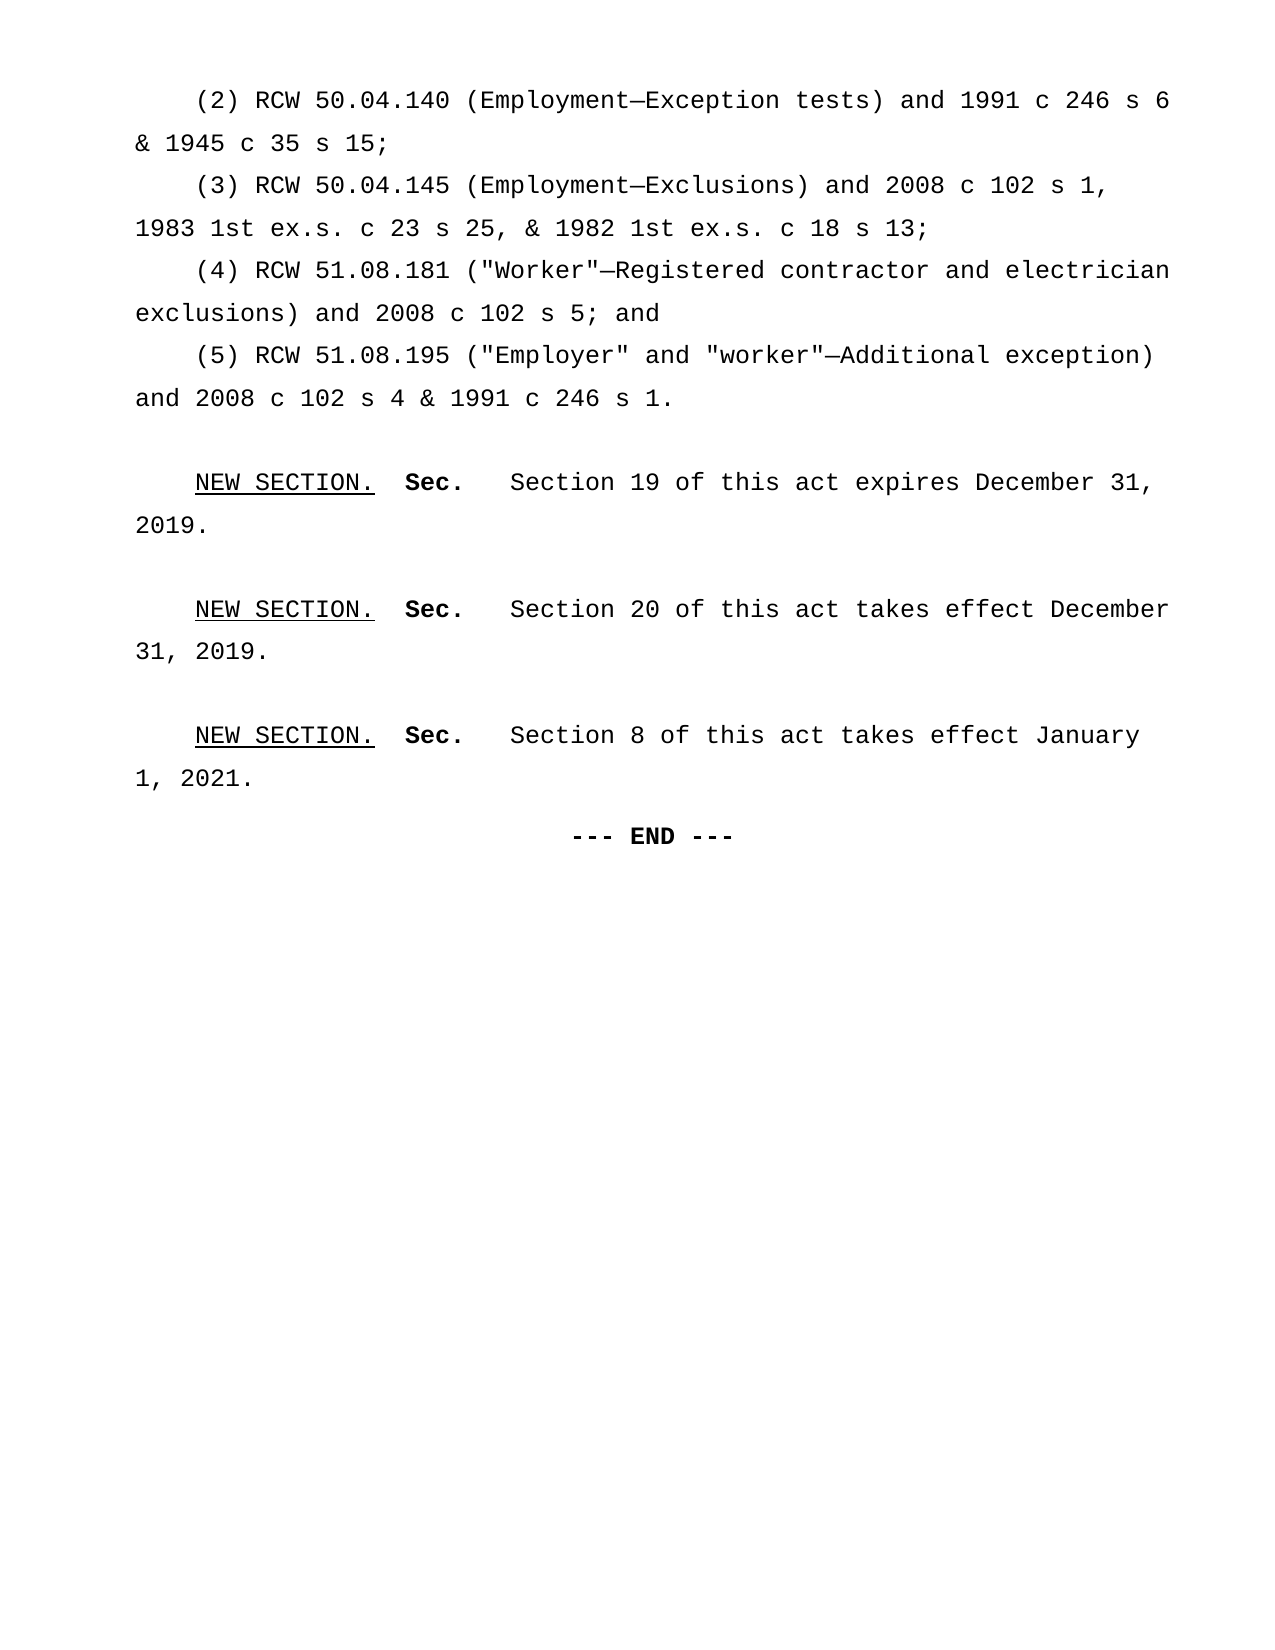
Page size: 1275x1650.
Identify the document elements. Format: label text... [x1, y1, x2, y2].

text (2) RCW 50.04.140 (Employment—Exception tests) and 1991 c 246 s 6 & 1945 c 35 s 15; [135, 75, 1170, 160]
text --- END --- [135, 823, 1170, 852]
text NEW SECTION. Sec. Section 19 of this act expires December 31, 2019. [135, 457, 1170, 542]
text NEW SECTION. Sec. Section 20 of this act takes effect December 31, 2019. [135, 583, 1170, 668]
text (3) RCW 50.04.145 (Employment—Exclusions) and 2008 c 102 s 1, 1983 1st ex.s. c 23 s 25, & 1982 1st ex.s. c 18 s 13; [135, 160, 1170, 245]
text (4) RCW 51.08.181 ("Worker"—Registered contractor and electrician exclusions) and 2008 c 102 s 5; and [135, 245, 1170, 330]
text NEW SECTION. Sec. Section 8 of this act takes effect January 1, 2021. [135, 710, 1170, 795]
text (5) RCW 51.08.195 ("Employer" and "worker"—Additional exception) and 2008 c 102 s 4 & 1991 c 246 s 1. [135, 330, 1170, 415]
